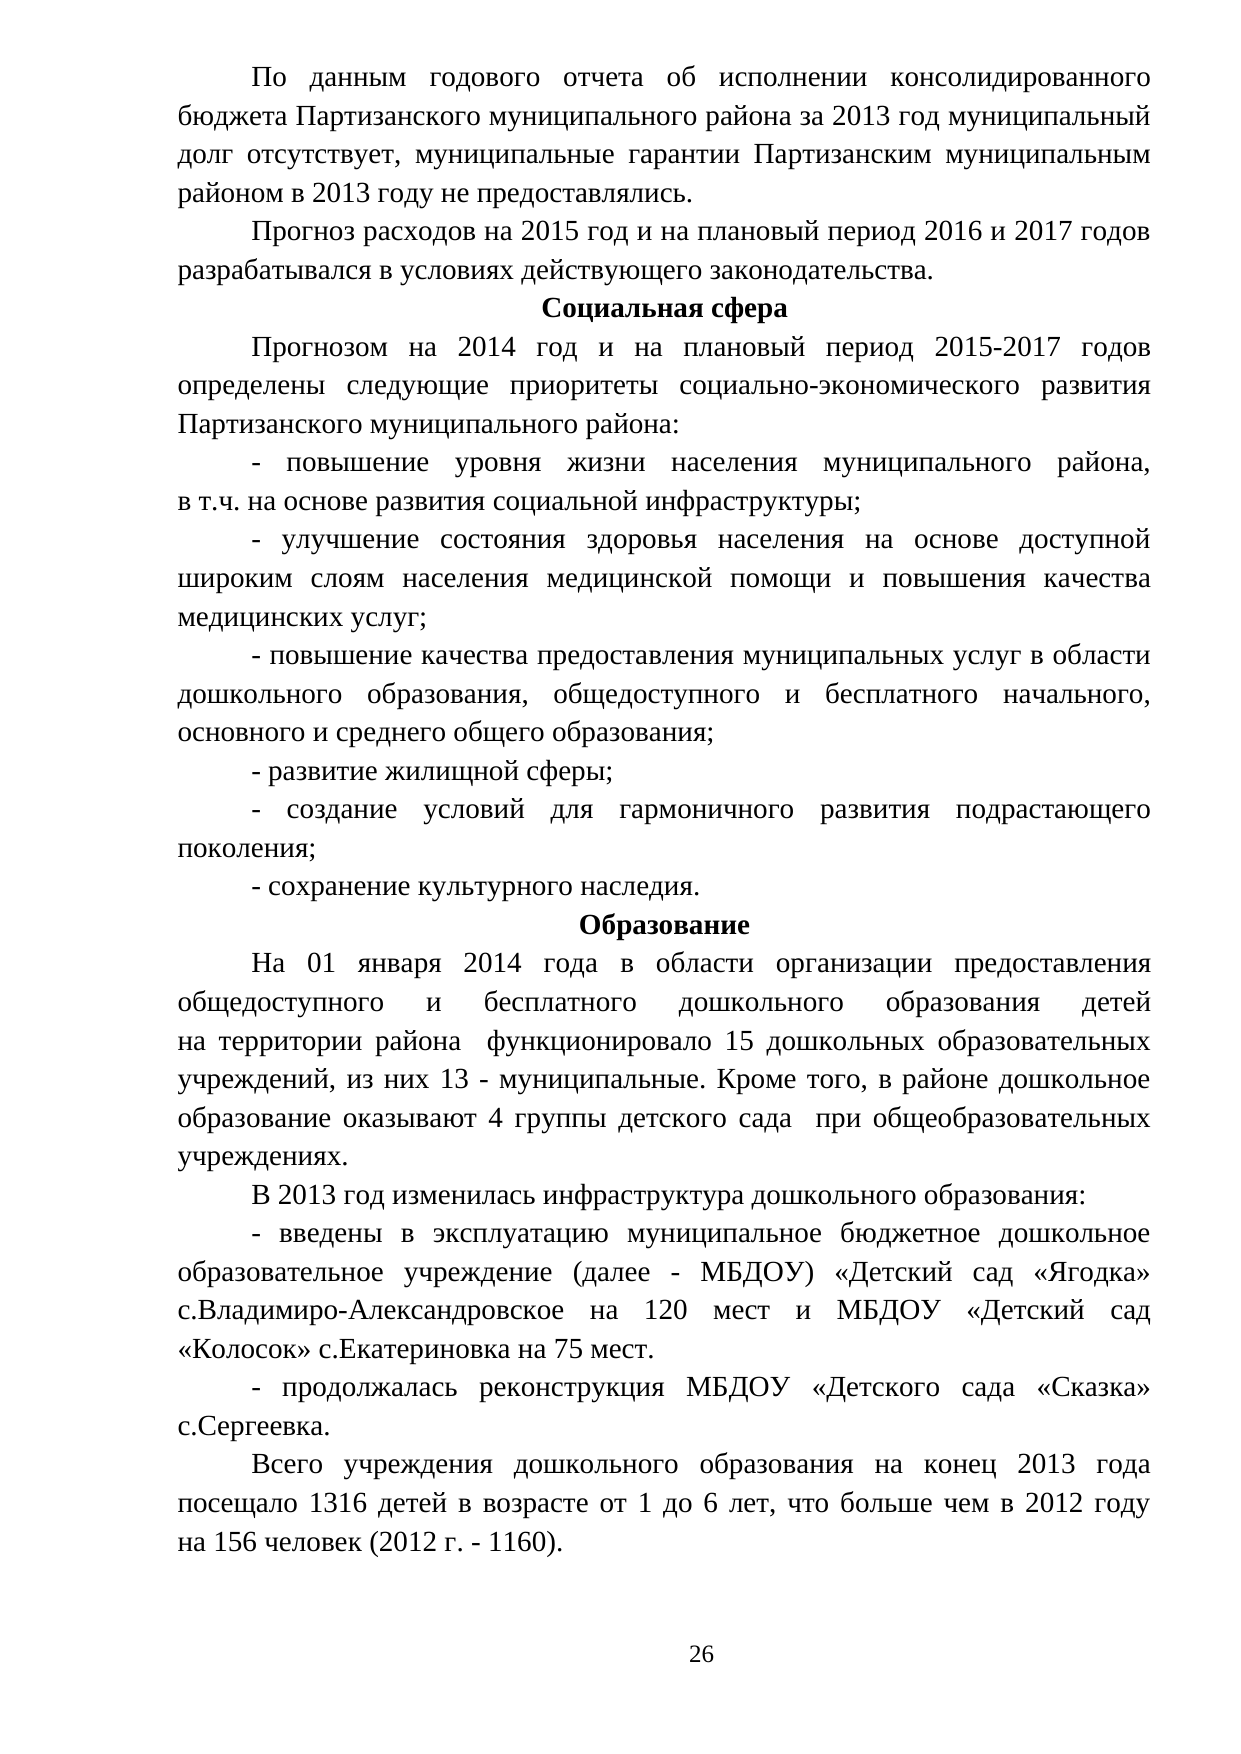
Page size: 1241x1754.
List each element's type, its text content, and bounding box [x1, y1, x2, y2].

text По данным годового отчета об исполнении консолидированного бюджета Партизанского муниципального района за 2013 год муниципальный долг отсутствует, муниципальные гарантии Партизанским муниципальным районом в 2013 году не предоставлялись. [177, 59, 1152, 208]
text Образование [177, 907, 1152, 941]
text Всего учреждения дошкольного образования на конец 2013 года посещало 1316 детей в возрасте от 1 до 6 лет, что больше чем в 2012 году на 156 человек (2012 г. - 1160). [177, 1447, 1152, 1557]
text Прогноз расходов на 2015 год и на плановый период 2016 и 2017 годов разрабатывался в условиях действующего законодательства. [177, 213, 1152, 285]
text - продолжалась реконструкция МБДОУ «Детского сада «Сказка» с.Сергеевка. [177, 1369, 1152, 1442]
text - развитие жилищной сферы; [177, 753, 1152, 786]
text 26 [177, 1639, 1152, 1668]
text Прогнозом на 2014 год и на плановый период 2015-2017 годов определены следующие приоритеты социально-экономического развития Партизанского муниципального района: [177, 329, 1152, 439]
text - повышение уровня жизни населения муниципального района, в т.ч. на основе развития социальной инфраструктуры; [177, 444, 1152, 517]
text - улучшение состояния здоровья населения на основе доступной широким слоям населения медицинской помощи и повышения качества медицинских услуг; [177, 522, 1152, 632]
text В 2013 год изменилась инфраструктура дошкольного образования: [177, 1177, 1152, 1210]
text - повышение качества предоставления муниципальных услуг в области дошкольного образования, общедоступного и бесплатного начального, основного и среднего общего образования; [177, 637, 1152, 748]
text - введены в эксплуатацию муниципальное бюджетное дошкольное образовательное учреждение (далее - МБДОУ) «Детский сад «Ягодка» с.Владимиро-Александровское на 120 мест и МБДОУ «Детский сад «Колосок» с.Екатериновка на 75 мест. [177, 1215, 1152, 1364]
text Социальная сфера [177, 290, 1152, 324]
text На 01 января 2014 года в области организации предоставления общедоступного и бесплатного дошкольного образования детей на территории района функционировало 15 дошкольных образовательных учреждений, из них 13 - муниципальные. Кроме того, в районе дошкольное образование оказывают 4 группы детского сада при общеобразовательных учреждениях. [177, 946, 1152, 1172]
text - сохранение культурного наследия. [177, 868, 1152, 902]
text - создание условий для гармоничного развития подрастающего поколения; [177, 791, 1152, 863]
